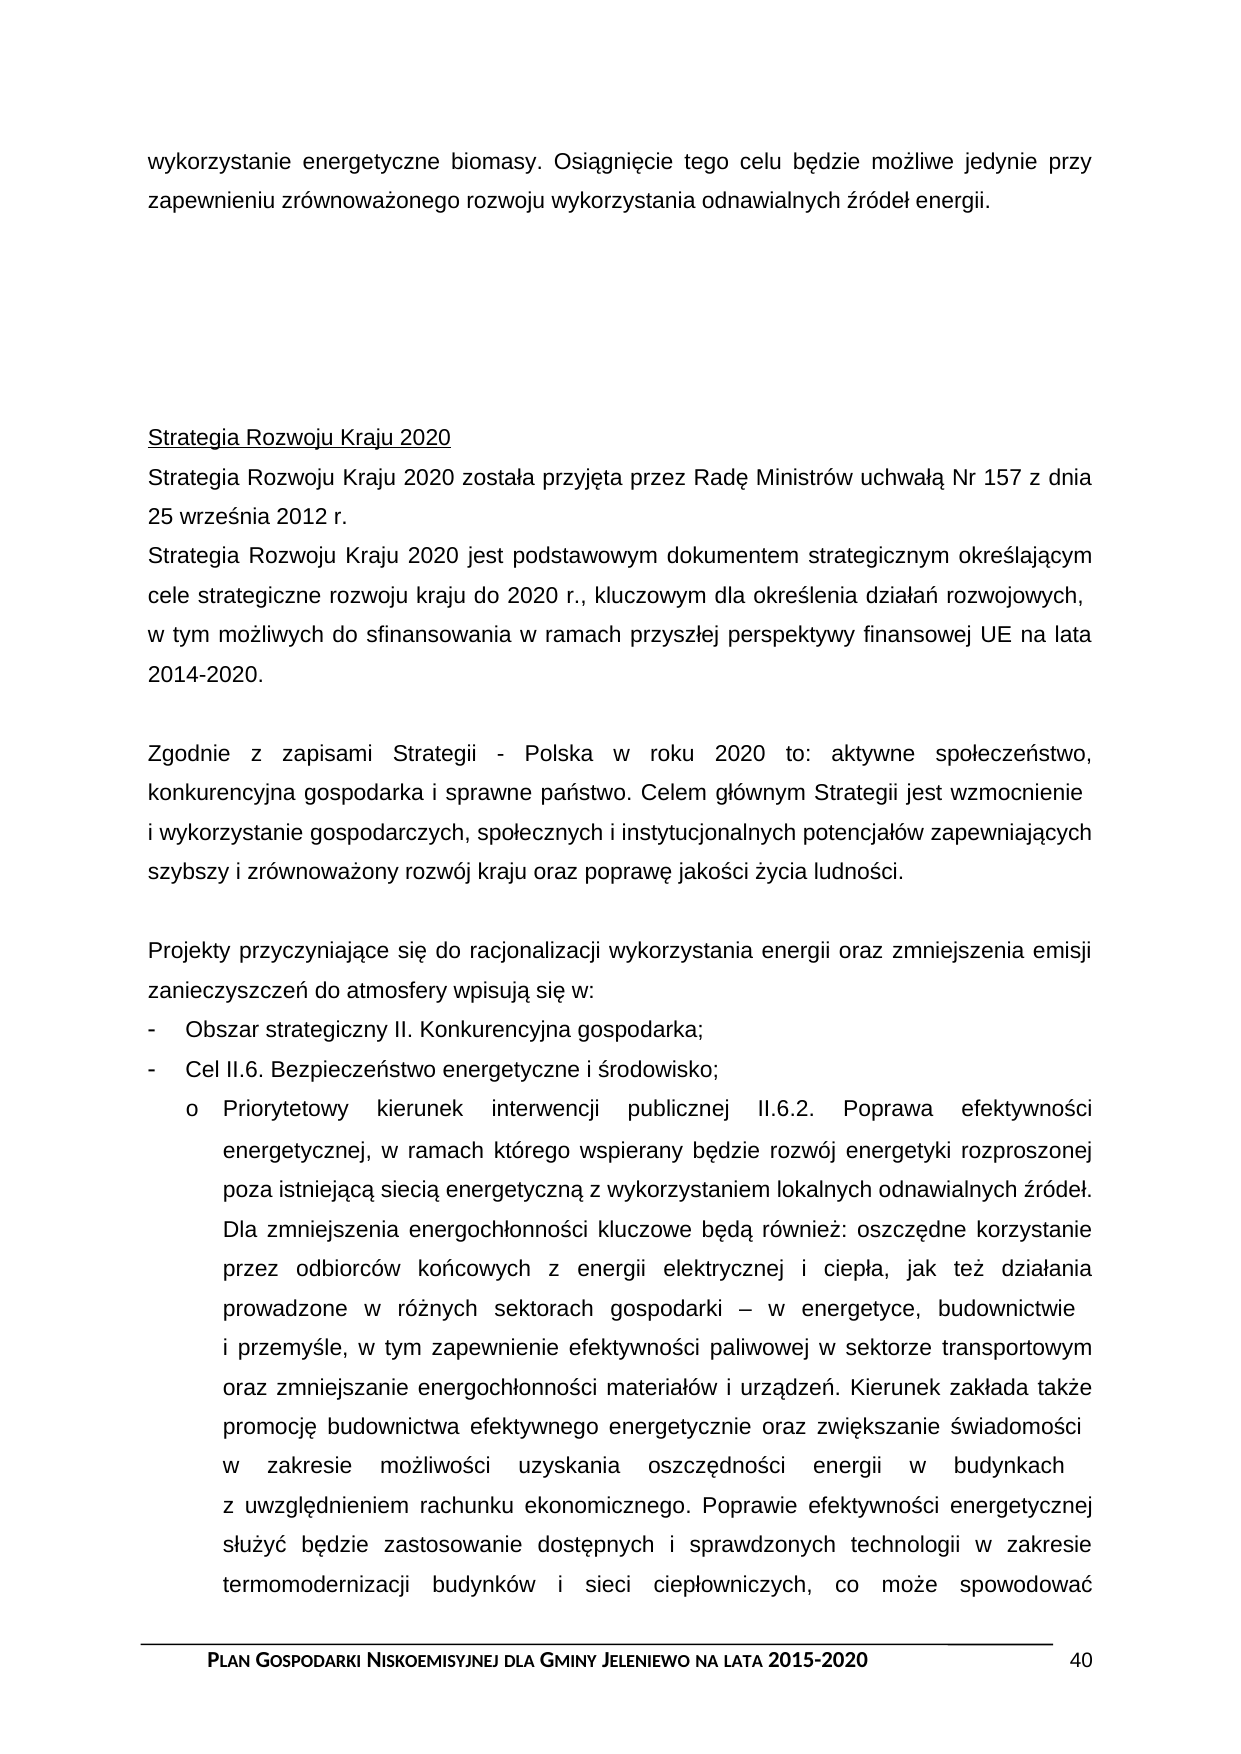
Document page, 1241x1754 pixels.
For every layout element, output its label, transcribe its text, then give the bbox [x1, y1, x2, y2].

text Strategia Rozwoju Kraju 2020 [148, 424, 1093, 450]
list Cel II.6. Bezpieczeństwo energetyczne i środowisko; [148, 1056, 1093, 1082]
text Strategia Rozwoju Kraju 2020 została przyjęta przez Radę Ministrów uchwałą Nr 157 z dnia 25 września 2012 r. [148, 463, 1093, 529]
text Projekty przyczyniające się do racjonalizacji wykorzystania energii oraz zmniejszenia emisji zanieczyszczeń do atmosfery wpisują się w: [148, 937, 1093, 1003]
list Obszar strategiczny II. Konkurencyjna gospodarka; [148, 1016, 1093, 1042]
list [185, 1095, 1093, 1597]
text Zgodnie z zapisami Strategii - Polska w roku 2020 to: aktywne społeczeństwo, konkurencyjna gospodarka i sprawne państwo. Celem głównym Strategii jest wzmocnienie i wykorzystanie gospodarczych, społecznych i instytucjonalnych potencjałów zapewniających szybszy i zrównoważony rozwój kraju oraz poprawę jakości życia ludności. [148, 740, 1093, 884]
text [148, 148, 1093, 213]
text Strategia Rozwoju Kraju 2020 jest podstawowym dokumentem strategicznym określającym cele strategiczne rozwoju kraju do 2020 r., kluczowym dla określenia działań rozwojowych, w tym możliwych do sfinansowania w ramach przyszłej perspektywy finansowej UE na lata 2014-2020. [148, 542, 1093, 687]
